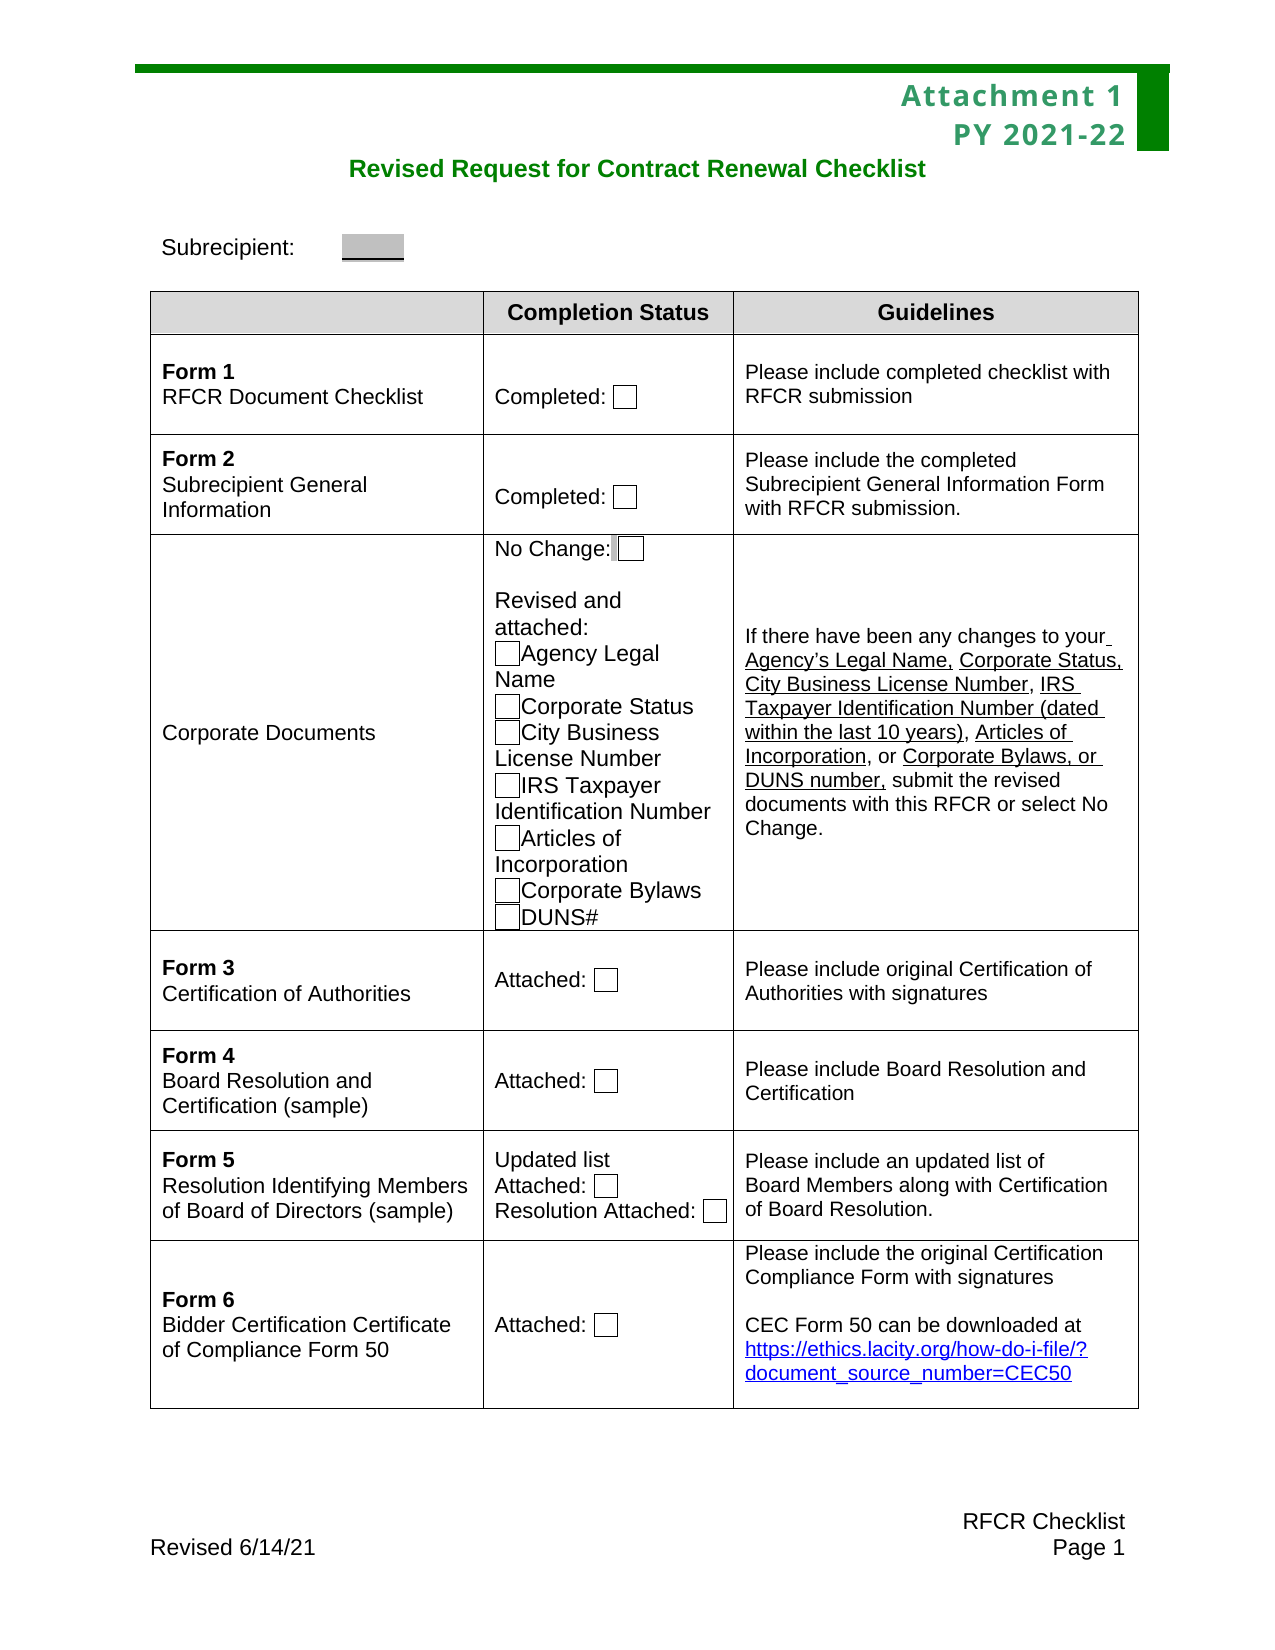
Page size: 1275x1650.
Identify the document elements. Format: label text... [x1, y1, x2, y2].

table_cell Attached: [484, 931, 733, 1030]
table_cell Form 5 Resolution Identifying Members of Board of Directors (sample) [151, 1131, 483, 1239]
table_cell Attached: [484, 1241, 733, 1408]
table_cell Form 3 Certification of Authorities [151, 931, 483, 1030]
table_cell Form 2 Subrecipient General Information [151, 435, 483, 533]
table_cell Form 6 Bidder Certification Certificate of Compliance Form 50 [151, 1241, 483, 1408]
table_cell Please include an updated list of Board Members along with Certification of Board Resolution. [734, 1131, 1138, 1239]
table_header [330, 234, 1149, 264]
table_header Guidelines [734, 292, 1138, 333]
table_header Subrecipient: [150, 234, 330, 264]
table_cell Form 1 RFCR Document Checklist [151, 335, 483, 433]
table_header Completion Status [484, 292, 733, 333]
table_cell Please include the completed Subrecipient General Information Form with RFCR submission. [734, 435, 1138, 533]
table_header [151, 292, 483, 333]
table_cell Please include the original Certification Compliance Form with signatures CEC Form 50 can be downloaded at https://ethics.lacity.org/how-do-i-file/?document_source_number=CEC50 [734, 1241, 1138, 1408]
table_cell Completed: [484, 435, 733, 533]
table_cell Form 4 Board Resolution and Certification (sample) [151, 1031, 483, 1130]
table_cell Attached: [484, 1031, 733, 1130]
table_cell Please include completed checklist with RFCR submission [734, 335, 1138, 433]
table_cell If there have been any changes to your Agency’s Legal Name, Corporate Status, City Business License Number, IRS Taxpayer Identification Number (dated within the last 10 years), Articles of Incorporation, or Corporate Bylaws, or DUNS number, submit the revised documents with this RFCR or select No Change. [734, 535, 1138, 930]
table_cell Please include Board Resolution and Certification [734, 1031, 1138, 1130]
table_cell Updated list Attached: Resolution Attached: [484, 1131, 733, 1239]
table_cell Please include original Certification of Authorities with signatures [734, 931, 1138, 1030]
table_cell Completed: [484, 335, 733, 433]
table_cell Corporate Documents [151, 535, 483, 930]
table_cell No Change: Revised and attached: Agency Legal Name Corporate Status City Business License Number IRS Taxpayer Identification Number Articles of Incorporation Corporate Bylaws DUNS# [484, 535, 733, 930]
